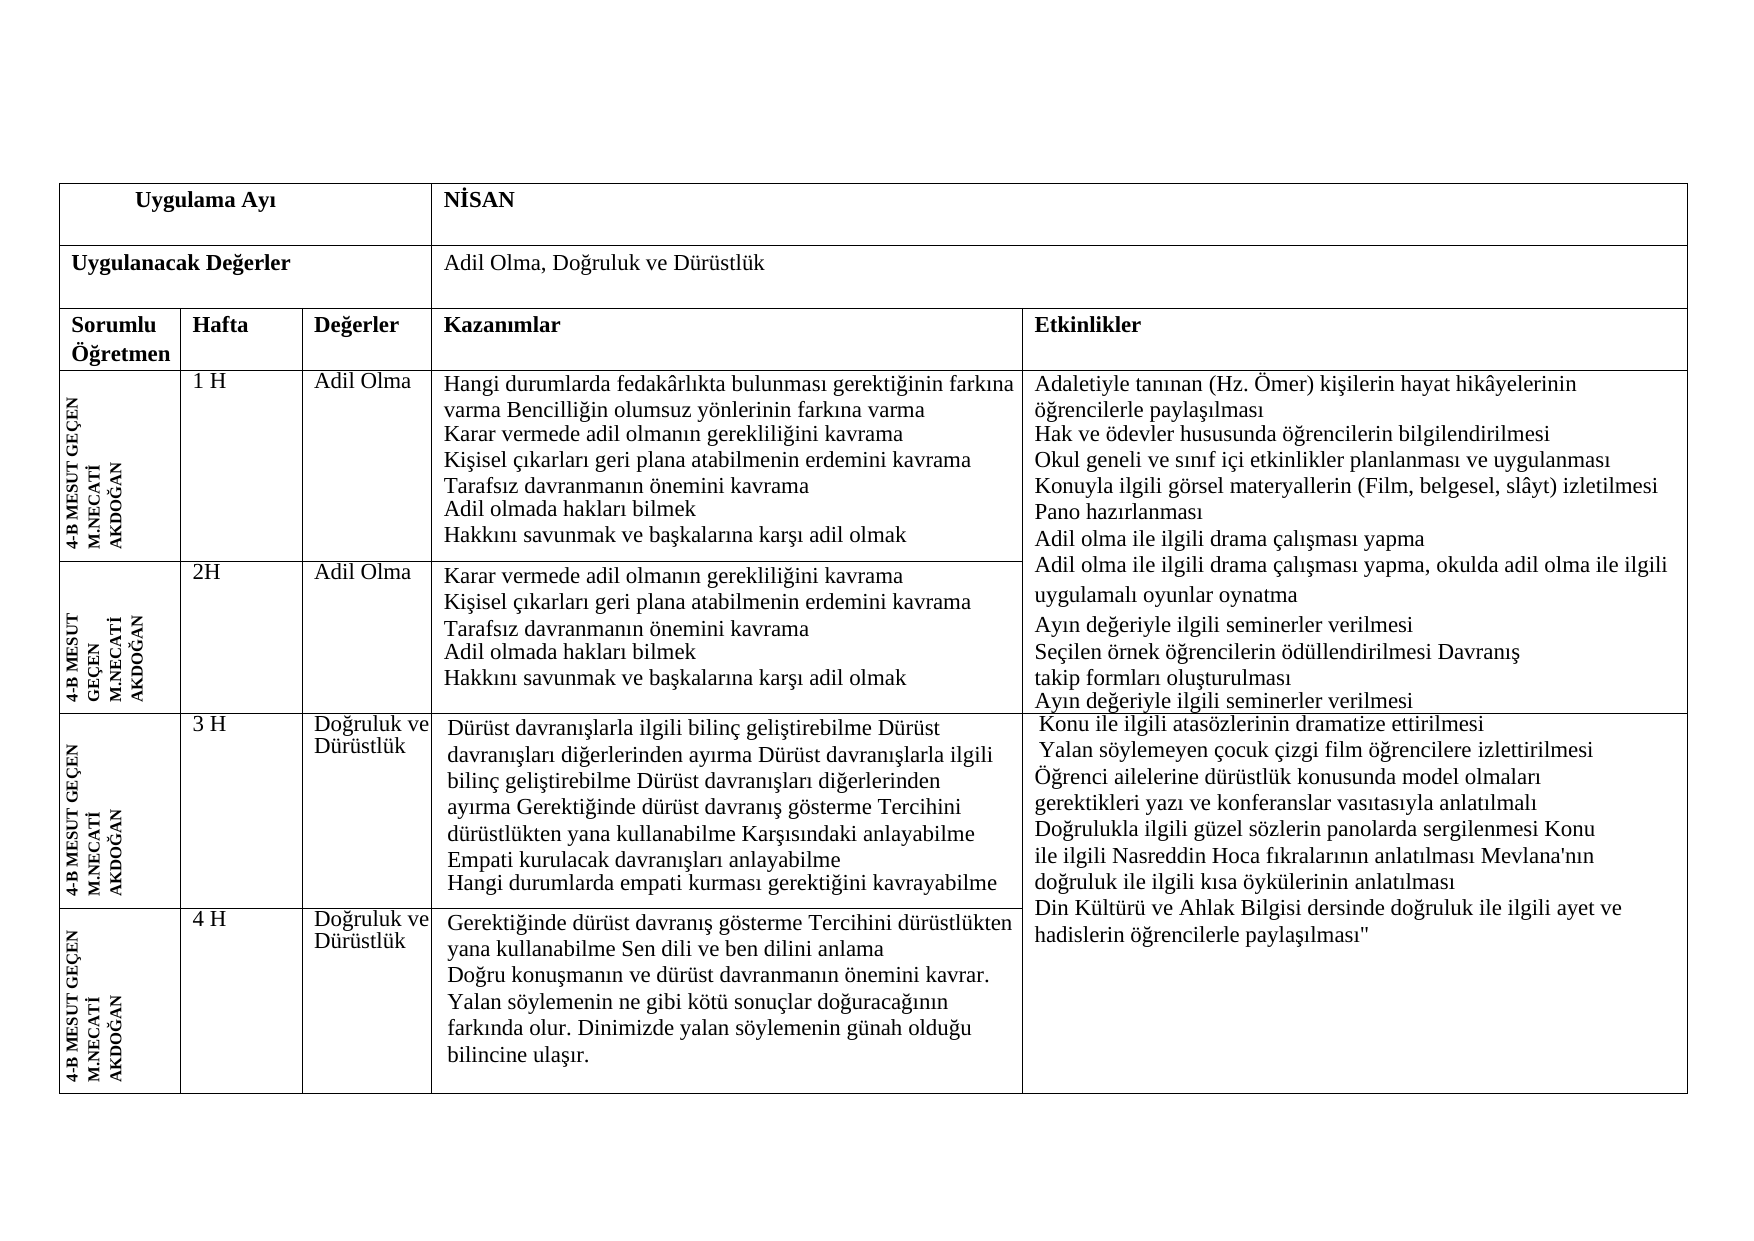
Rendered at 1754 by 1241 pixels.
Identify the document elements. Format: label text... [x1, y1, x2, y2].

table_cell Konu ile ilgili atasözlerinin dramatize ettirilmesi Yalan söylemeyen çocuk çizgi film öğrencilere izlettirilmesi Öğrenci ailelerine dürüstlük konusunda model olmaları gerektikleri yazı ve konferanslar vasıtasıyla anlatılmalı Doğrulukla ilgili güzel sözlerin panolarda sergilenmesi Konu ile ilgili Nasreddin Hoca fıkralarının anlatılması Mevlana'nın doğruluk ile ilgili kısa öykülerinin anlatılması Din Kültürü ve Ahlak Bilgisi dersinde doğruluk ile ilgili ayet ve hadislerin öğrencilerle paylaşılması" [1023, 714, 1687, 1093]
table_cell 4-B MESUT GEÇEN M.NECATİ AKDOĞAN [60, 562, 180, 713]
table_cell Sorumlu Öğretmen [60, 309, 180, 370]
table_cell 4-B MESUT GEÇEN M.NECATİ AKDOĞAN [60, 714, 180, 908]
table_cell Değerler [303, 309, 431, 370]
table_cell 3 H [181, 714, 302, 908]
table_header Uygulama Ayı [60, 184, 431, 245]
table_cell 4-B MESUT GEÇEN M.NECATİ AKDOĞAN [60, 371, 180, 561]
table_cell Etkinlikler [1023, 309, 1687, 370]
table_cell Doğruluk ve Dürüstlük [303, 909, 431, 1093]
table_cell 4-B MESUT GEÇEN M.NECATİ AKDOĞAN [60, 909, 180, 1093]
table_cell 2H [181, 562, 302, 713]
table_cell Adil Olma [303, 562, 431, 713]
table_cell Hangi durumlarda fedakârlıkta bulunması gerektiğinin farkına varma Bencilliğin olumsuz yönlerinin farkına varma Karar vermede adil olmanın gerekliliğini kavrama Kişisel çıkarları geri plana atabilmenin erdemini kavrama Tarafsız davranmanın önemini kavrama Adil olmada hakları bilmek Hakkını savunmak ve başkalarına karşı adil olmak [432, 371, 1022, 561]
table_cell Uygulanacak Değerler [60, 246, 431, 308]
table_cell Karar vermede adil olmanın gerekliliğini kavrama Kişisel çıkarları geri plana atabilmenin erdemini kavrama Tarafsız davranmanın önemini kavrama Adil olmada hakları bilmek Hakkını savunmak ve başkalarına karşı adil olmak [432, 562, 1022, 713]
table_cell Adaletiyle tanınan (Hz. Ömer) kişilerin hayat hikâyelerinin öğrencilerle paylaşılması Hak ve ödevler hususunda öğrencilerin bilgilendirilmesi Okul geneli ve sınıf içi etkinlikler planlanması ve uygulanması Konuyla ilgili görsel materyallerin (Film, belgesel, slâyt) izletilmesi Pano hazırlanması Adil olma ile ilgili drama çalışması yapma Adil olma ile ilgili drama çalışması yapma, okulda adil olma ile ilgili uygulamalı oyunlar oynatma Ayın değeriyle ilgili seminerler verilmesi Seçilen örnek öğrencilerin ödüllendirilmesi Davranış takip formları oluşturulması Ayın değeriyle ilgili seminerler verilmesi [1023, 371, 1687, 713]
table_cell Gerektiğinde dürüst davranış gösterme Tercihini dürüstlükten yana kullanabilme Sen dili ve ben dilini anlama Doğru konuşmanın ve dürüst davranmanın önemini kavrar. Yalan söylemenin ne gibi kötü sonuçlar doğuracağının farkında olur. Dinimizde yalan söylemenin günah olduğu bilincine ulaşır. [432, 909, 1022, 1093]
table_cell Kazanımlar [432, 309, 1022, 370]
table_cell 1 H [181, 371, 302, 561]
table_cell Dürüst davranışlarla ilgili bilinç geliştirebilme Dürüst davranışları diğerlerinden ayırma Dürüst davranışlarla ilgili bilinç geliştirebilme Dürüst davranışları diğerlerinden ayırma Gerektiğinde dürüst davranış gösterme Tercihini dürüstlükten yana kullanabilme Karşısındaki anlayabilme Empati kurulacak davranışları anlayabilme Hangi durumlarda empati kurması gerektiğini kavrayabilme [432, 714, 1022, 908]
table_cell Hafta [181, 309, 302, 370]
table_cell Doğruluk ve Dürüstlük [303, 714, 431, 908]
table_cell 4 H [181, 909, 302, 1093]
table_header NİSAN [432, 184, 1687, 245]
table_cell Adil Olma [303, 371, 431, 561]
table_cell Adil Olma, Doğruluk ve Dürüstlük [432, 246, 1687, 308]
